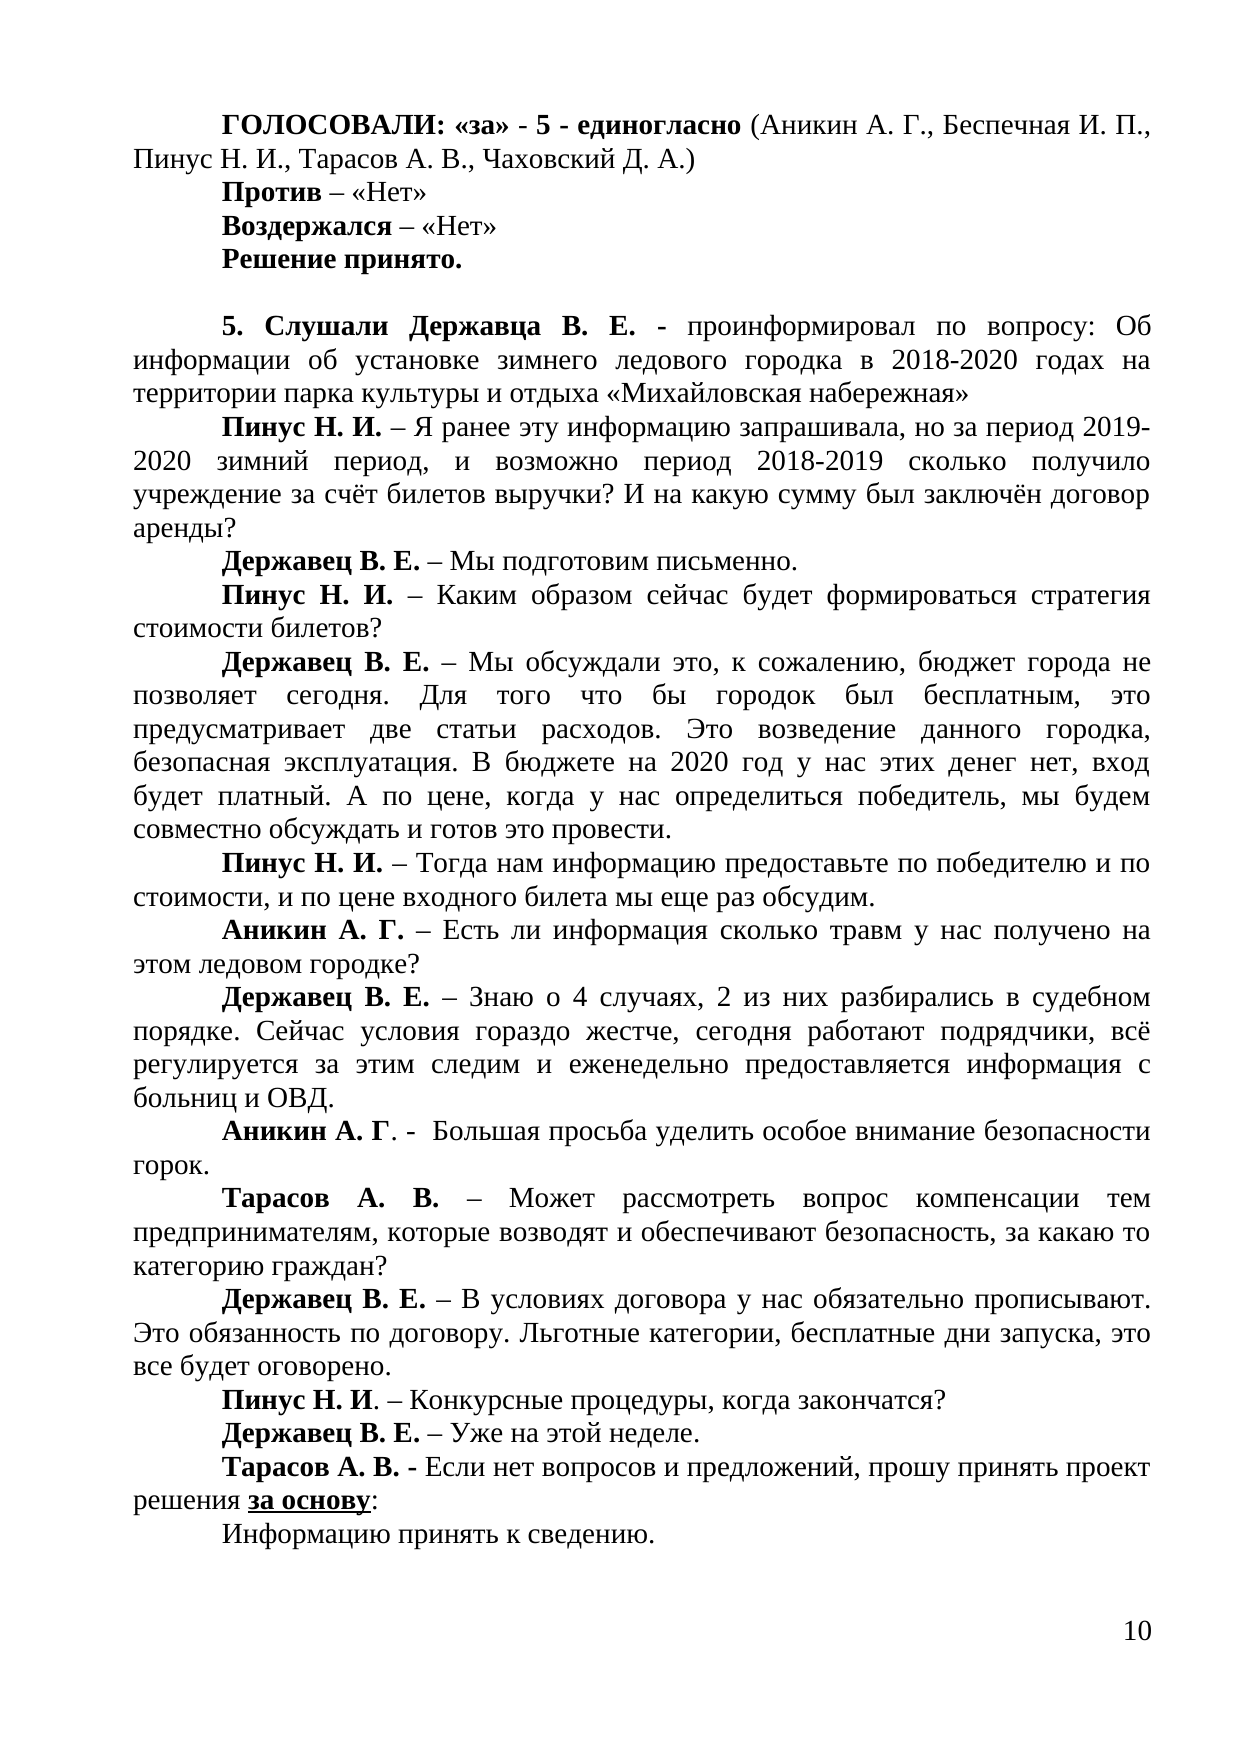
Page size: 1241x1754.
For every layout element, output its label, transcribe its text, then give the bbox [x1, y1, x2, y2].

text Решение принято. [133, 241, 1152, 275]
text Пинус Н. И. – Тогда нам информацию предоставьте по победителю и по стоимости, и по цене входного билета мы еще раз обсудим. [133, 845, 1152, 912]
text Пинус Н. И. – Каким образом сейчас будет формироваться стратегия стоимости билетов? [133, 577, 1152, 644]
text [133, 107, 1152, 174]
text Пинус Н. И. – Конкурсные процедуры, когда закончатся? [133, 1382, 1152, 1415]
text Аникин А. Г. - Большая просьба уделить особое внимание безопасности горок. [133, 1113, 1152, 1181]
text Тарасов А. В. - Если нет вопросов и предложений, прошу принять проект решения за основу: [133, 1449, 1152, 1516]
text Державец В. Е. – В условиях договора у нас обязательно прописывают. Это обязанность по договору. Льготные категории, бесплатные дни запуска, это все будет оговорено. [133, 1281, 1152, 1382]
text Аникин А. Г. – Есть ли информация сколько травм у нас получено на этом ледовом городке? [133, 912, 1152, 979]
text Тарасов А. В. – Может рассмотреть вопрос компенсации тем предпринимателям, которые возводят и обеспечивают безопасность, за какаю то категорию граждан? [133, 1181, 1152, 1281]
text Информацию принять к сведению. [133, 1516, 1152, 1549]
text Державец В. Е. – Мы обсуждали это, к сожалению, бюджет города не позволяет сегодня. Для того что бы городок был бесплатным, это предусматривает две статьи расходов. Это возведение данного городка, безопасная эксплуатация. В бюджете на 2020 год у нас этих денег нет, вход будет платный. А по цене, когда у нас определиться победитель, мы будем совместно обсуждать и готов это провести. [133, 644, 1152, 845]
text Против – «Нет» [133, 174, 1152, 208]
text Державец В. Е. – Уже на этой неделе. [133, 1415, 1152, 1449]
text Пинус Н. И. – Я ранее эту информацию запрашивала, но за период 2019-2020 зимний период, и возможно период 2018-2019 сколько получило учреждение за счёт билетов выручки? И на какую сумму был заключён договор аренды? [133, 409, 1152, 543]
text Воздержался – «Нет» [133, 208, 1152, 241]
text 5. Слушали Державца В. Е. - проинформировал по вопросу: Об информации об установке зимнего ледового городка в 2018-2020 годах на территории парка культуры и отдыха «Михайловская набережная» [133, 308, 1152, 409]
text Державец В. Е. – Мы подготовим письменно. [133, 543, 1152, 577]
text Державец В. Е. – Знаю о 4 случаях, 2 из них разбирались в судебном порядке. Сейчас условия гораздо жестче, сегодня работают подрядчики, всё регулируется за этим следим и еженедельно предоставляется информация с больниц и ОВД. [133, 979, 1152, 1113]
